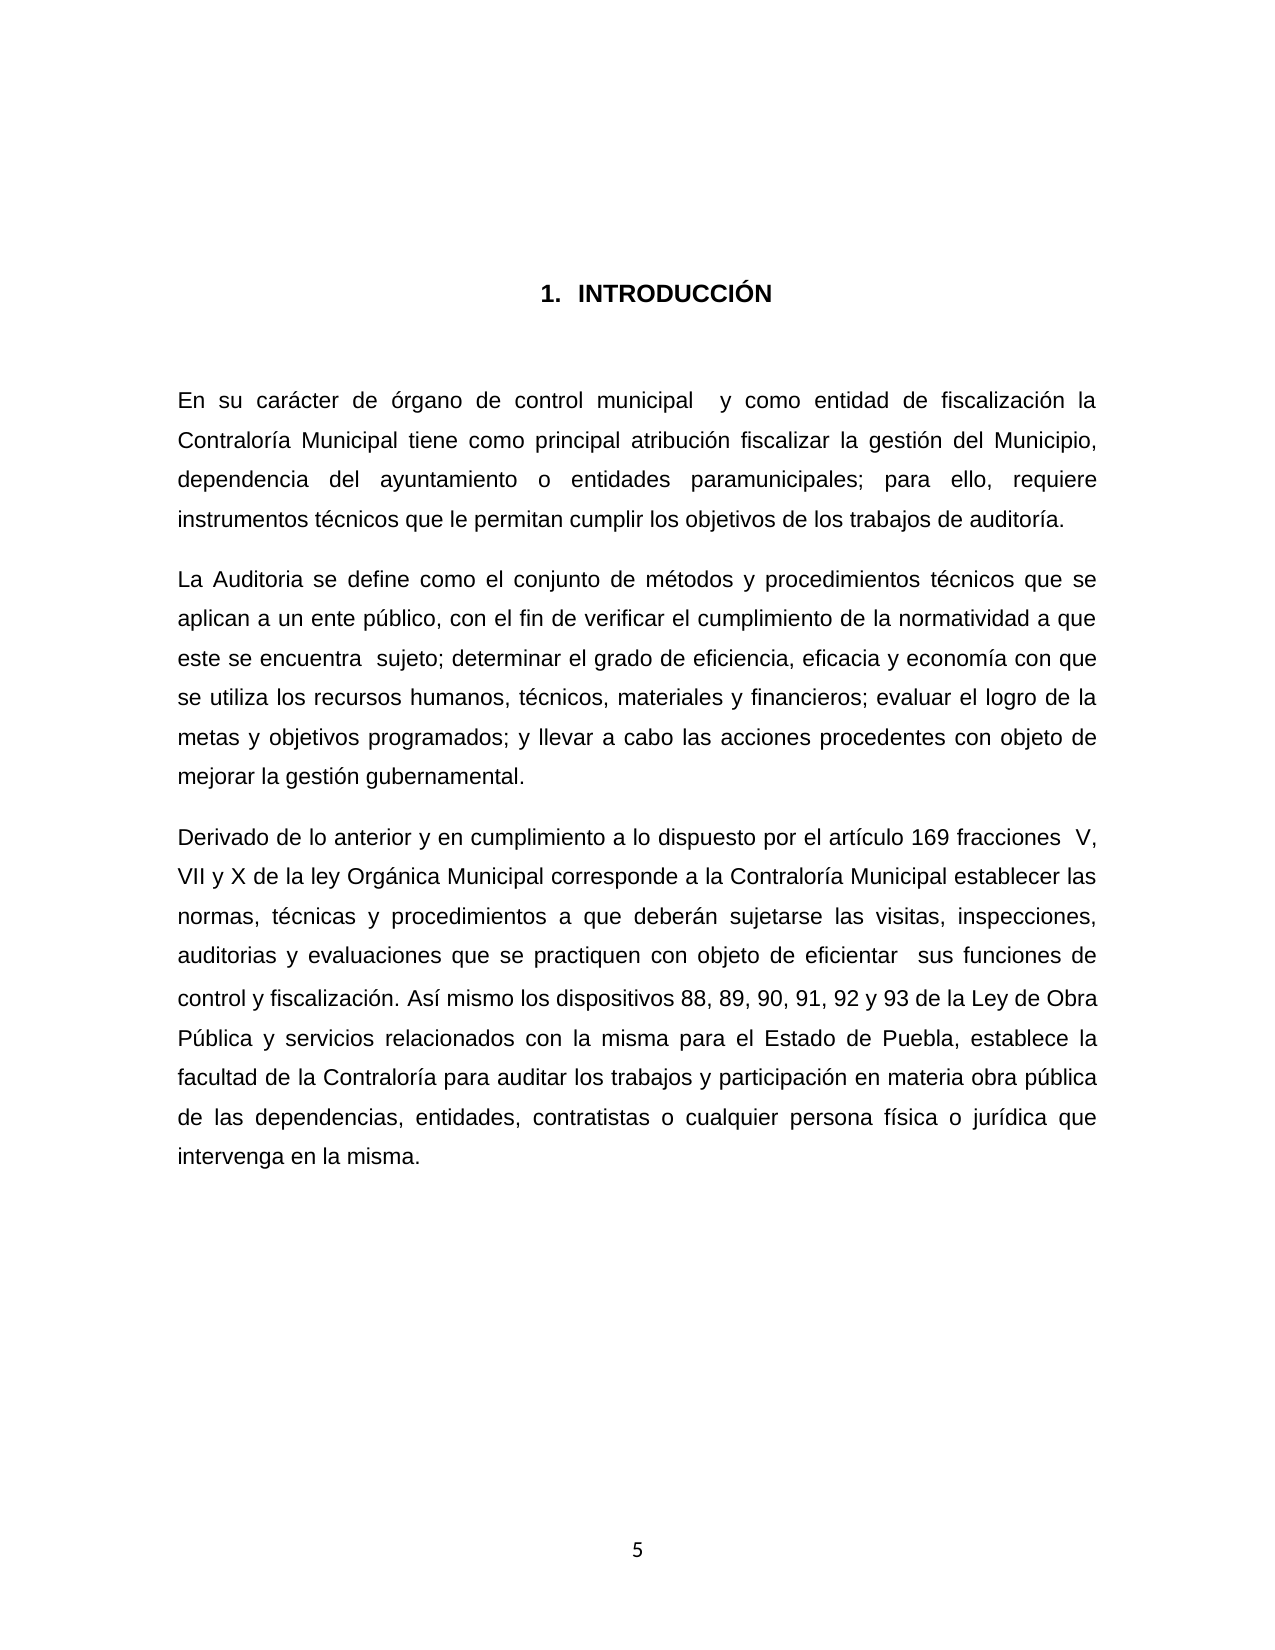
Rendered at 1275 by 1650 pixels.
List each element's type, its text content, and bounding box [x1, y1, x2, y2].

list INTRODUCCIÓN [215, 279, 1098, 308]
text Derivado de lo anterior y en cumplimiento a lo dispuesto por el artículo 169 fracciones V, VII y X de la ley Orgánica Municipal corresponde a la Contraloría Municipal establecer las normas, técnicas y procedimientos a que deberán sujetarse las visitas, inspecciones, auditorias y evaluaciones que se practiquen con objeto de eficientar sus funciones de control y fiscalización. Así mismo los dispositivos 88, 89, 90, 91, 92 y 93 de la Ley de Obra Pública y servicios relacionados con la misma para el Estado de Puebla, establece la facultad de la Contraloría para auditar los trabajos y participación en materia obra pública de las dependencias, entidades, contratistas o cualquier persona física o jurídica que intervenga en la misma. [177, 824, 1098, 1169]
text La Auditoria se define como el conjunto de métodos y procedimientos técnicos que se aplican a un ente público, con el fin de verificar el cumplimiento de la normatividad a que este se encuentra sujeto; determinar el grado de eficiencia, eficacia y economía con que se utiliza los recursos humanos, técnicos, materiales y financieros; evaluar el logro de la metas y objetivos programados; y llevar a cabo las acciones procedentes con objeto de mejorar la gestión gubernamental. [177, 566, 1098, 790]
text En su carácter de órgano de control municipal y como entidad de fiscalización la Contraloría Municipal tiene como principal atribución fiscalizar la gestión del Municipio, dependencia del ayuntamiento o entidades paramunicipales; para ello, requiere instrumentos técnicos que le permitan cumplir los objetivos de los trabajos de auditoría. [177, 387, 1098, 532]
